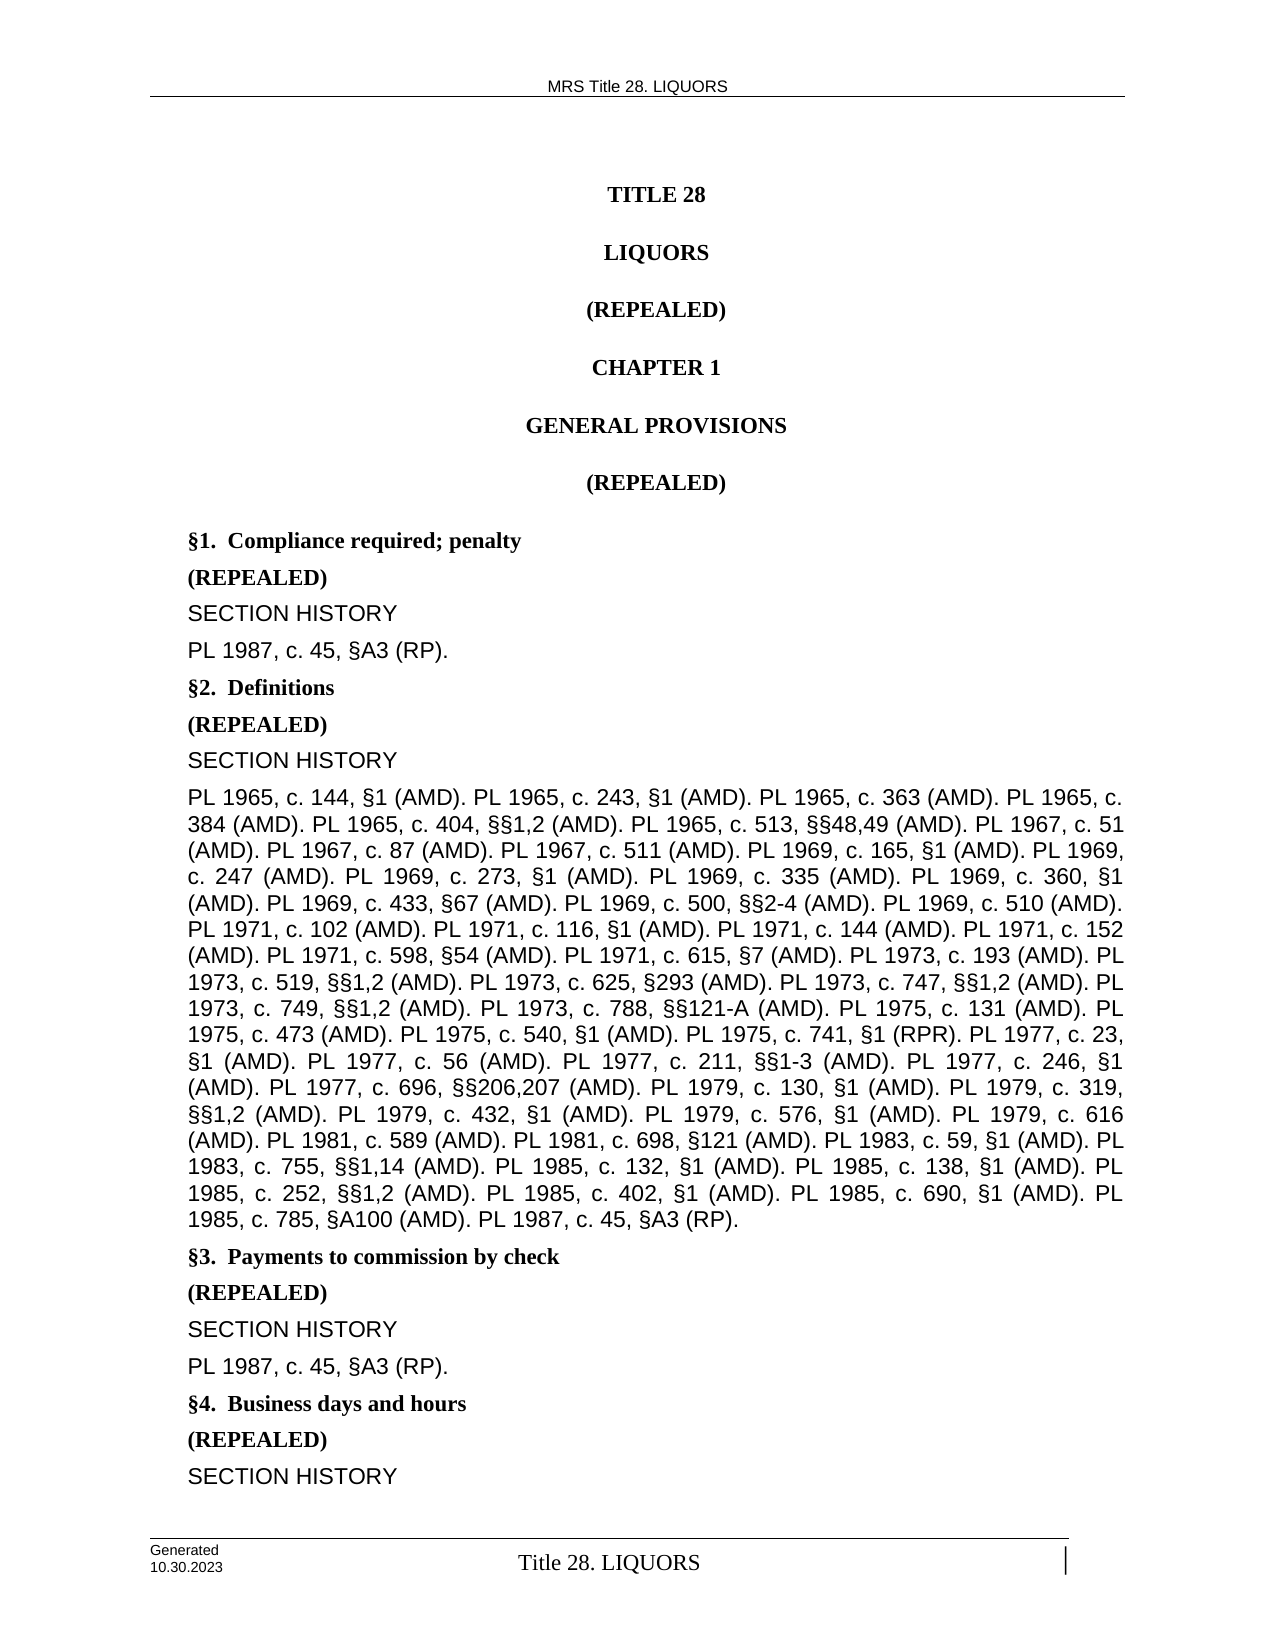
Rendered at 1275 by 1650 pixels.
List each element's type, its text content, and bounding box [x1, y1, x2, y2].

text (REPEALED) [187, 1427, 1125, 1453]
text PL 1987, c. 45, §A3 (RP). [187, 1353, 1125, 1379]
text SECTION HISTORY [187, 1463, 1125, 1490]
text (REPEALED) [187, 1279, 1125, 1306]
text (REPEALED) [187, 296, 1125, 323]
text SECTION HISTORY [187, 1316, 1125, 1343]
text PL 1987, c. 45, §A3 (RP). [187, 637, 1125, 663]
text (REPEALED) [187, 711, 1125, 737]
text SECTION HISTORY [187, 747, 1125, 774]
text §3. Payments to commission by check [187, 1243, 1125, 1269]
text GENERAL PROVISIONS [187, 412, 1125, 438]
text CHAPTER 1 [187, 354, 1125, 380]
text PL 1965, c. 144, §1 (AMD). PL 1965, c. 243, §1 (AMD). PL 1965, c. 363 (AMD). PL 1965, c. 384 (AMD). PL 1965, c. 404, §§1,2 (AMD). PL 1965, c. 513, §§48,49 (AMD). PL 1967, c. 51 (AMD). PL 1967, c. 87 (AMD). PL 1967, c. 511 (AMD). PL 1969, c. 165, §1 (AMD). PL 1969, c. 247 (AMD). PL 1969, c. 273, §1 (AMD). PL 1969, c. 335 (AMD). PL 1969, c. 360, §1 (AMD). PL 1969, c. 433, §67 (AMD). PL 1969, c. 500, §§2-4 (AMD). PL 1969, c. 510 (AMD). PL 1971, c. 102 (AMD). PL 1971, c. 116, §1 (AMD). PL 1971, c. 144 (AMD). PL 1971, c. 152 (AMD). PL 1971, c. 598, §54 (AMD). PL 1971, c. 615, §7 (AMD). PL 1973, c. 193 (AMD). PL 1973, c. 519, §§1,2 (AMD). PL 1973, c. 625, §293 (AMD). PL 1973, c. 747, §§1,2 (AMD). PL 1973, c. 749, §§1,2 (AMD). PL 1973, c. 788, §§121-A (AMD). PL 1975, c. 131 (AMD). PL 1975, c. 473 (AMD). PL 1975, c. 540, §1 (AMD). PL 1975, c. 741, §1 (RPR). PL 1977, c. 23, §1 (AMD). PL 1977, c. 56 (AMD). PL 1977, c. 211, §§1-3 (AMD). PL 1977, c. 246, §1 (AMD). PL 1977, c. 696, §§206,207 (AMD). PL 1979, c. 130, §1 (AMD). PL 1979, c. 319, §§1,2 (AMD). PL 1979, c. 432, §1 (AMD). PL 1979, c. 576, §1 (AMD). PL 1979, c. 616 (AMD). PL 1981, c. 589 (AMD). PL 1981, c. 698, §121 (AMD). PL 1983, c. 59, §1 (AMD). PL 1983, c. 755, §§1,14 (AMD). PL 1985, c. 132, §1 (AMD). PL 1985, c. 138, §1 (AMD). PL 1985, c. 252, §§1,2 (AMD). PL 1985, c. 402, §1 (AMD). PL 1985, c. 690, §1 (AMD). PL 1985, c. 785, §A100 (AMD). PL 1987, c. 45, §A3 (RP). [187, 784, 1125, 1232]
text §2. Definitions [187, 674, 1125, 700]
text (REPEALED) [187, 469, 1125, 496]
text TITLE 28 [187, 181, 1125, 208]
text LIQUORS [187, 239, 1125, 265]
text (REPEALED) [187, 564, 1125, 590]
text §4. Business days and hours [187, 1390, 1125, 1416]
text SECTION HISTORY [187, 600, 1125, 627]
text §1. Compliance required; penalty [187, 527, 1125, 553]
